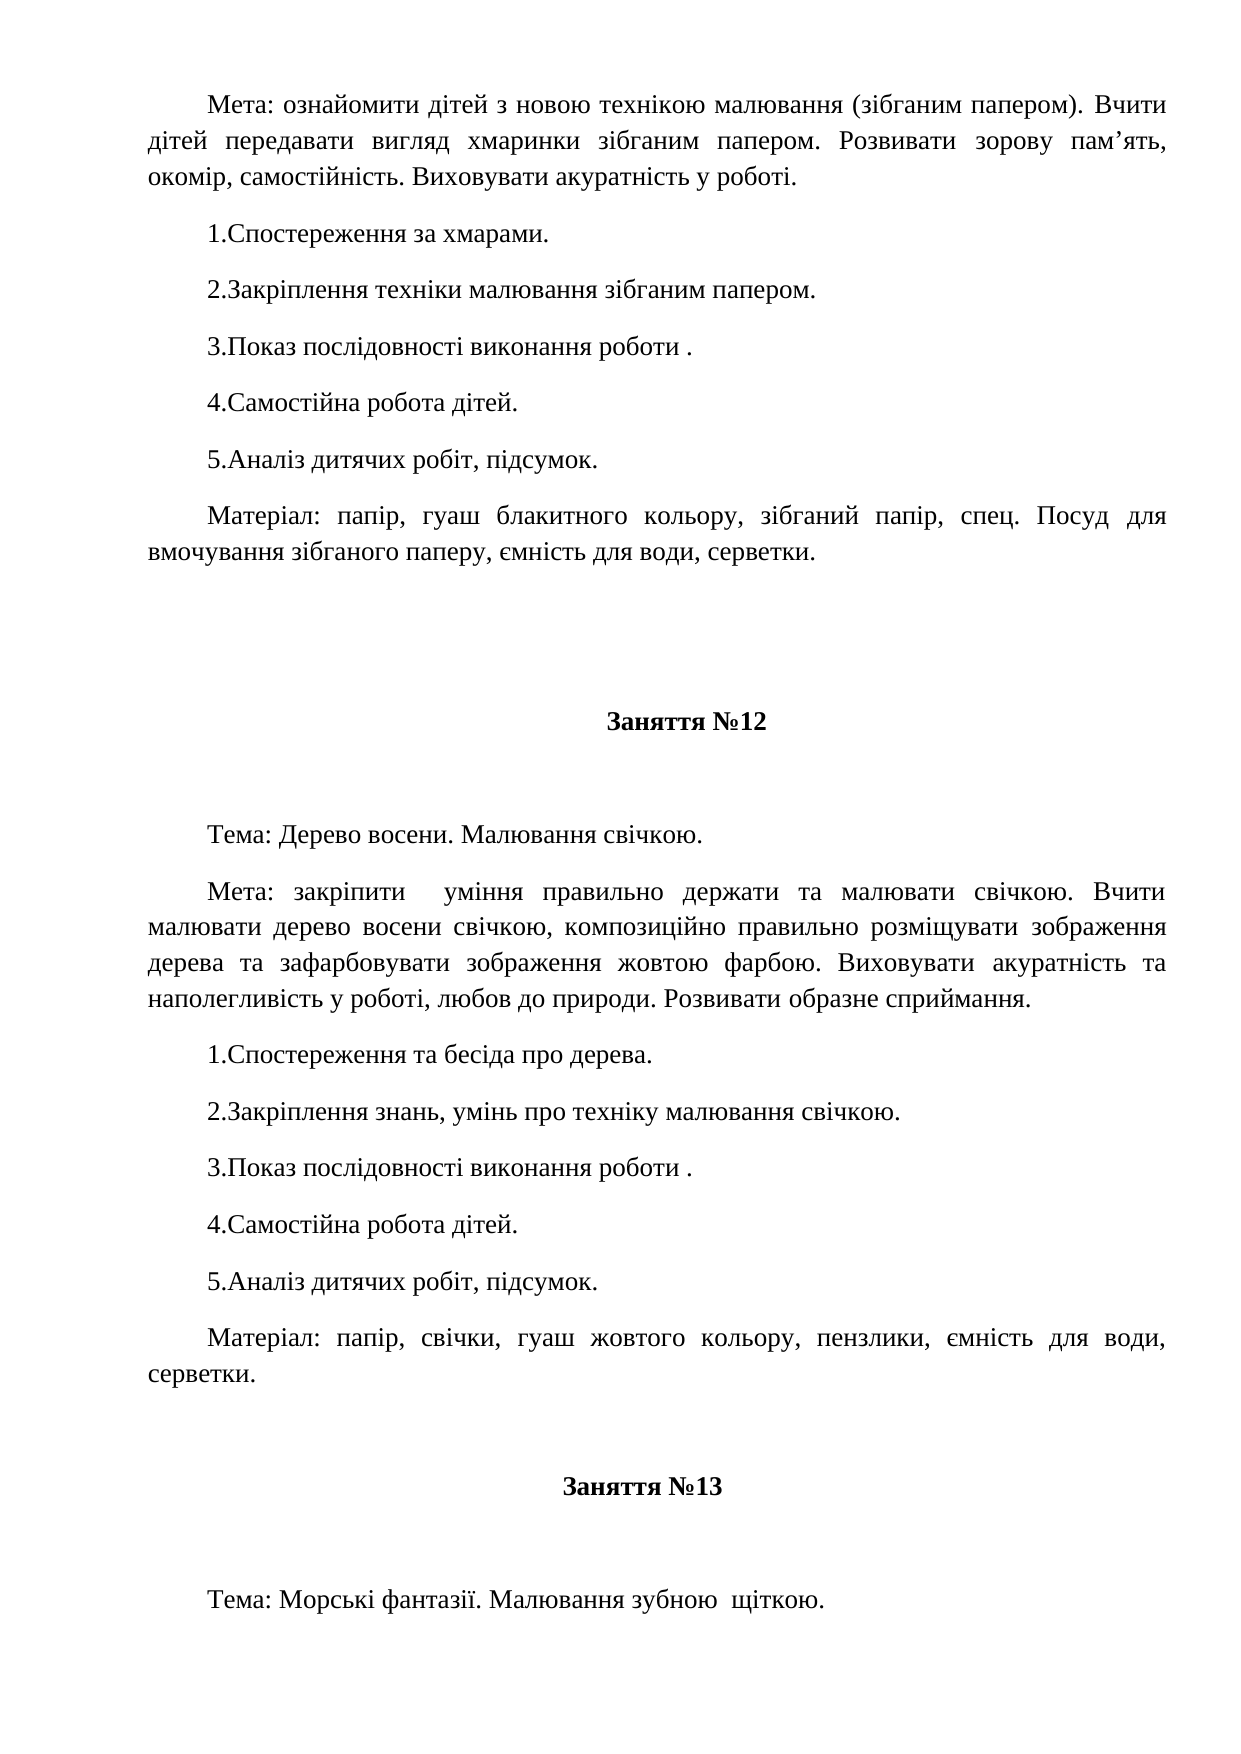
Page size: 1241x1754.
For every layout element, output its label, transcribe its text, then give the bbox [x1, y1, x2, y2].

text Мета: ознайомити дітей з новою технікою малювання (зібганим папером). Вчити дітей передавати вигляд хмаринки зібганим папером. Розвивати зорову пам’ять, окомір, самостійність. Виховувати акуратність у роботі. [148, 89, 1167, 191]
text Тема: Морські фантазії. Малювання зубною щіткою. [148, 1583, 1167, 1614]
text 4.Самостійна робота дітей. [148, 386, 1167, 417]
text 4.Самостійна робота дітей. [148, 1208, 1167, 1239]
text Заняття №13 [118, 1470, 1167, 1501]
text 2.Закріплення техніки малювання зібганим папером. [148, 273, 1167, 304]
text 3.Показ послідовності виконання роботи . [148, 1151, 1167, 1183]
text Матеріал: папір, свічки, гуаш жовтого кольору, пензлики, ємність для води, серветки. [148, 1321, 1167, 1388]
text 5.Аналіз дитячих робіт, підсумок. [148, 1264, 1167, 1296]
text Мета: закріпити уміння правильно держати та малювати свічкою. Вчити малювати дерево восени свічкою, композиційно правильно розміщувати зображення дерева та зафарбовувати зображення жовтою фарбою. Виховувати акуратність та наполегливість у роботі, любов до природи. Розвивати образне сприймання. [148, 874, 1167, 1013]
text 3.Показ послідовності виконання роботи . [148, 330, 1167, 361]
text Матеріал: папір, гуаш блакитного кольору, зібганий папір, спец. Посуд для вмочування зібганого паперу, ємність для води, серветки. [148, 499, 1167, 566]
text 1.Спостереження за хмарами. [148, 217, 1167, 248]
text 1.Спостереження та бесіда про дерева. [148, 1038, 1167, 1069]
text Заняття №12 [148, 705, 1167, 736]
text 2.Закріплення знань, умінь про техніку малювання свічкою. [148, 1095, 1167, 1126]
text Тема: Дерево восени. Малювання свічкою. [148, 818, 1167, 849]
text 5.Аналіз дитячих робіт, підсумок. [148, 443, 1167, 474]
